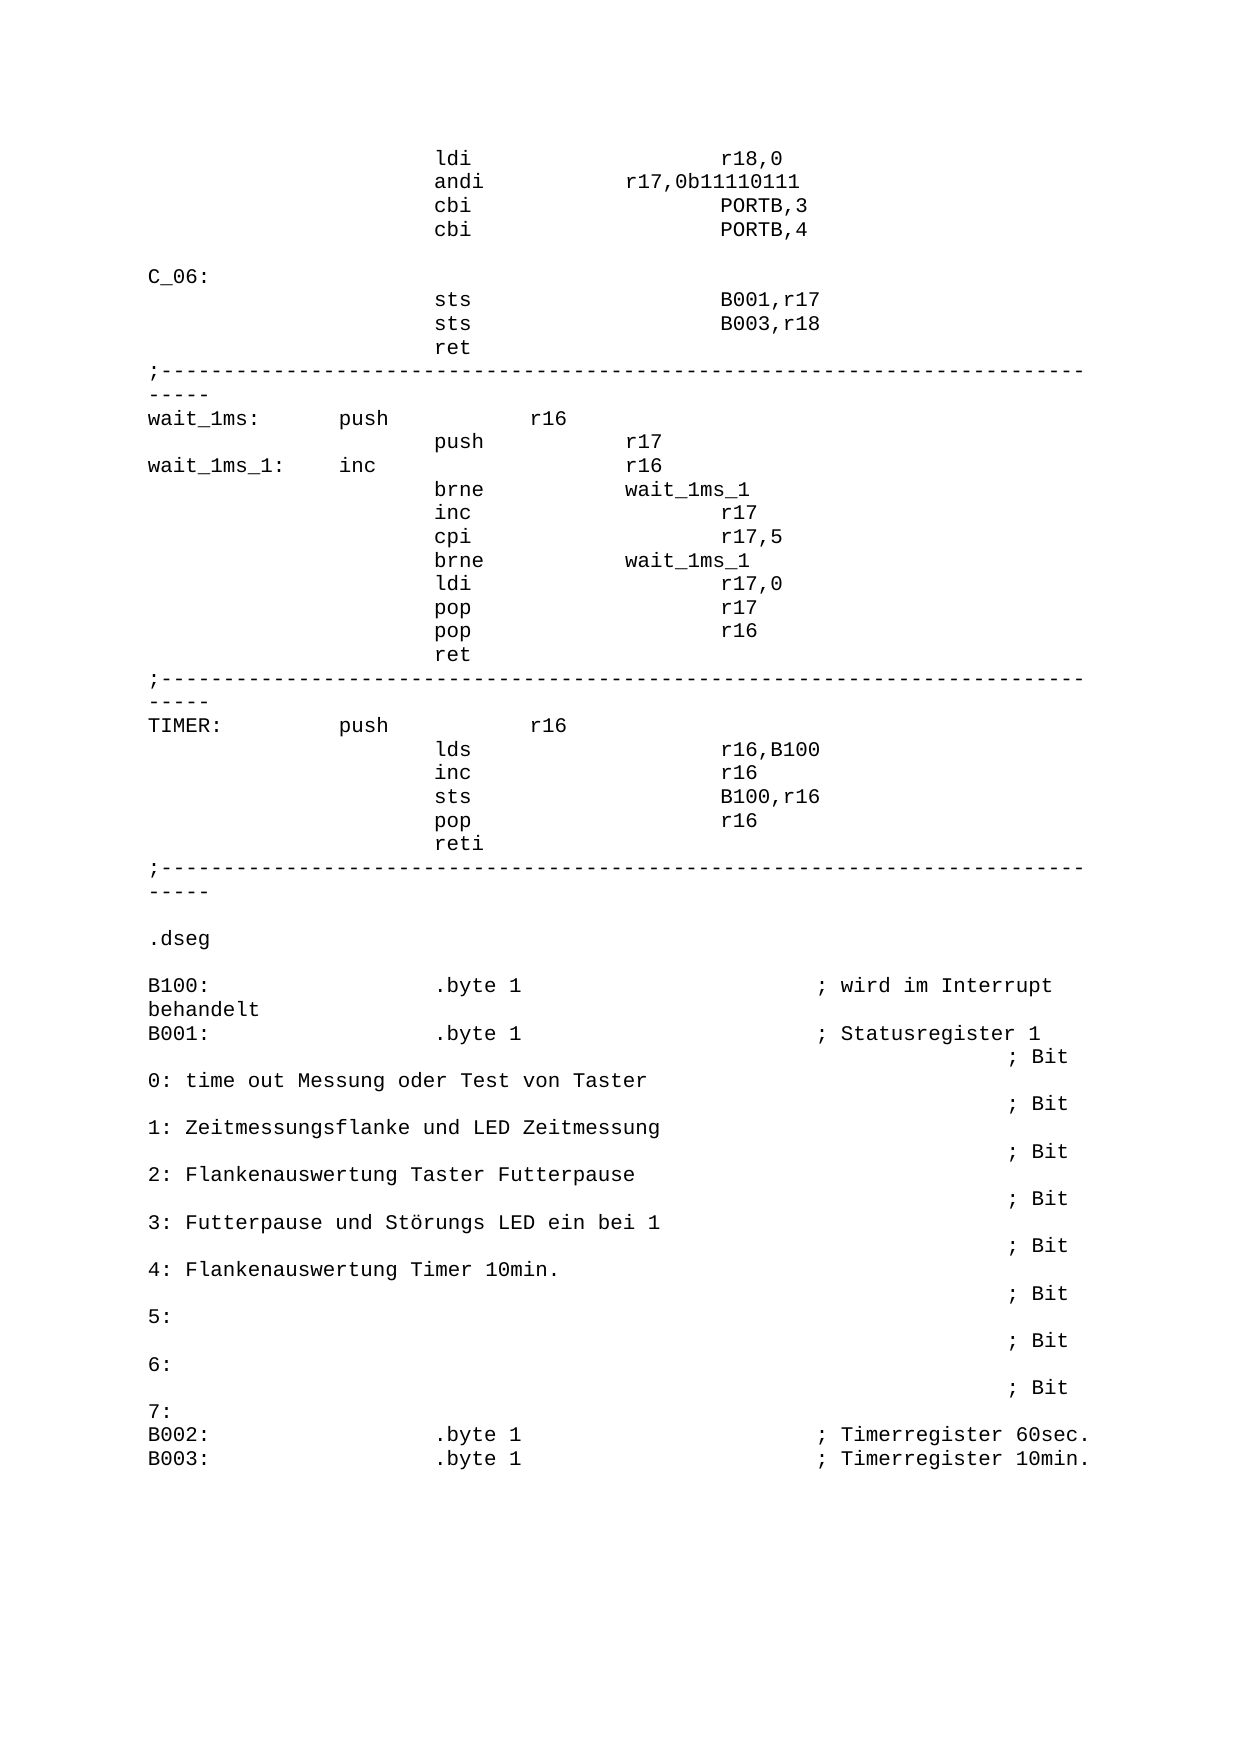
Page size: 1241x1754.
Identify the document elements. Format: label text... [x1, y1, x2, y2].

text B003: .byte 1 ; Timerregister 10min. [148, 1448, 1093, 1472]
text andi r17,0b11110111 [148, 171, 1093, 195]
text ; Bit 5: [148, 1283, 1093, 1330]
text sts B001,r17 [148, 289, 1093, 313]
text inc r17 [148, 502, 1093, 526]
text reti [148, 833, 1093, 857]
text sts B100,r16 [148, 786, 1093, 810]
text C_06: [148, 266, 1093, 289]
text sts B003,r18 [148, 313, 1093, 337]
text wait_1ms: push r16 [148, 408, 1093, 431]
text .dseg [148, 928, 1093, 952]
text ldi r17,0 [148, 573, 1093, 597]
text ;------------------------------------------------------------------------------- [148, 857, 1093, 904]
text pop r16 [148, 810, 1093, 833]
text lds r16,B100 [148, 739, 1093, 762]
text inc r16 [148, 762, 1093, 786]
text B100: .byte 1 ; wird im Interrupt behandelt [148, 975, 1093, 1022]
text pop r17 [148, 597, 1093, 621]
text ; Bit 6: [148, 1330, 1093, 1377]
text ; Bit 4: Flankenauswertung Timer 10min. [148, 1235, 1093, 1283]
text ldi r18,0 [148, 148, 1093, 171]
text TIMER: push r16 [148, 715, 1093, 739]
text B002: .byte 1 ; Timerregister 60sec. [148, 1424, 1093, 1448]
text pop r16 [148, 621, 1093, 644]
text ;------------------------------------------------------------------------------- [148, 360, 1093, 408]
text cpi r17,5 [148, 526, 1093, 549]
text push r17 [148, 431, 1093, 455]
text cbi PORTB,3 [148, 195, 1093, 218]
text brne wait_1ms_1 [148, 479, 1093, 502]
text ; Bit 0: time out Messung oder Test von Taster [148, 1046, 1093, 1093]
text wait_1ms_1: inc r16 [148, 455, 1093, 479]
text ; Bit 7: [148, 1377, 1093, 1424]
text ; Bit 3: Futterpause und Störungs LED ein bei 1 [148, 1188, 1093, 1235]
text cbi PORTB,4 [148, 218, 1093, 242]
text ;------------------------------------------------------------------------------- [148, 668, 1093, 715]
text ret [148, 337, 1093, 360]
text B001: .byte 1 ; Statusregister 1 [148, 1022, 1093, 1046]
text ret [148, 644, 1093, 668]
text ; Bit 2: Flankenauswertung Taster Futterpause [148, 1141, 1093, 1188]
text ; Bit 1: Zeitmessungsflanke und LED Zeitmessung [148, 1093, 1093, 1141]
text brne wait_1ms_1 [148, 549, 1093, 573]
